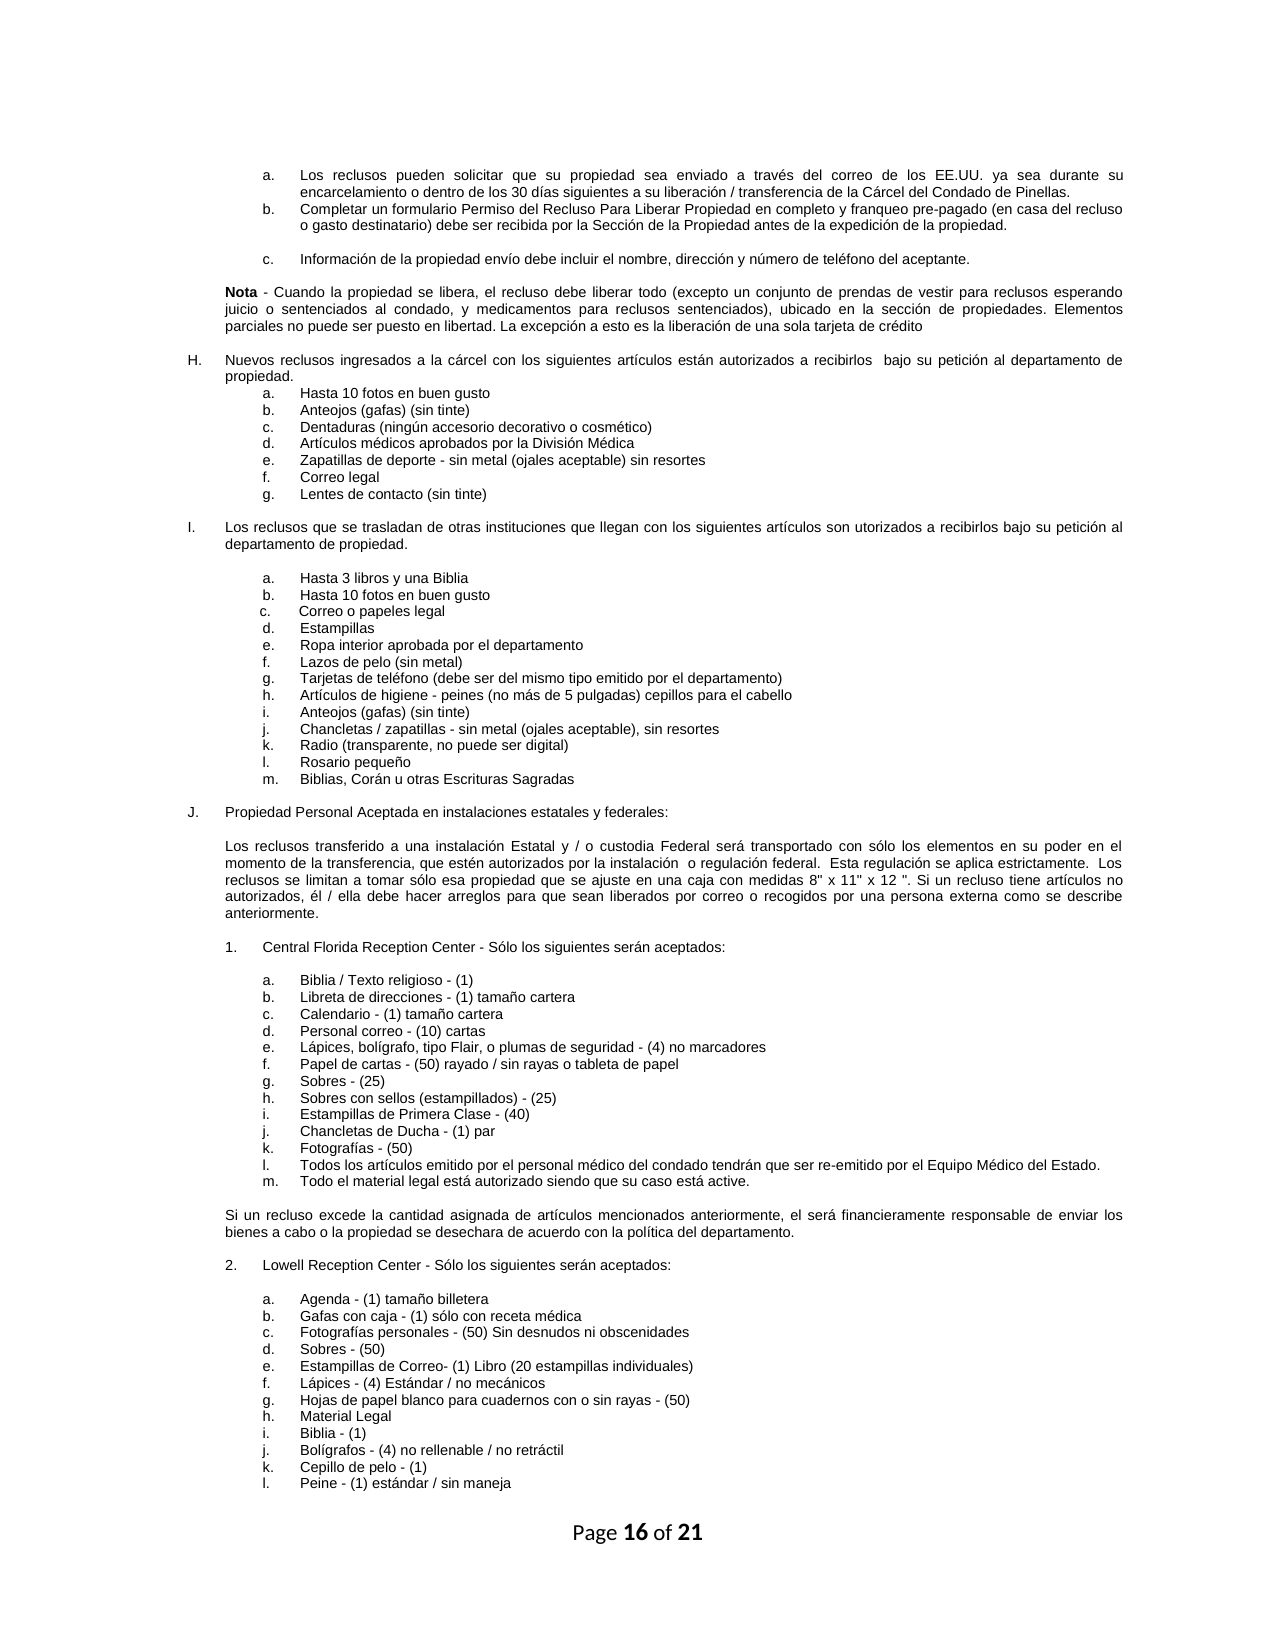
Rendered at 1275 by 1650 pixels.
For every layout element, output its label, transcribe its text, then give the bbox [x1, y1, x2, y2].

list Estampillas de Correo- (1) Libro (20 estampillas individuales) [262, 1358, 1125, 1374]
list Hasta 10 fotos en buen gusto [262, 385, 1125, 402]
list Hasta 10 fotos en buen gusto [262, 586, 1125, 603]
list Todo el material legal está autorizado siendo que su caso está active. [262, 1173, 1125, 1190]
list Sobres - (25) [262, 1072, 1125, 1089]
list Completar un formulario Permiso del Recluso Para Liberar Propiedad en completo y franqueo pre-pagado (en casa del recluso o gasto destinatario) debe ser recibida por la Sección de la Propiedad antes de la expedición de la propiedad. [262, 200, 1125, 234]
list Lápices, bolígrafo, tipo Flair, o plumas de seguridad - (4) no marcadores [262, 1039, 1125, 1056]
list Anteojos (gafas) (sin tinte) [262, 703, 1125, 720]
list Sobres con sellos (estampillados) - (25) [262, 1089, 1125, 1106]
list Hasta 3 libros y una Biblia [262, 569, 1125, 586]
list Anteojos (gafas) (sin tinte) [262, 402, 1125, 418]
list Fotografías personales - (50) Sin desnudos ni obscenidades [262, 1324, 1125, 1341]
list Correo o papeles legal [259, 603, 1125, 620]
list Lowell Reception Center - Sólo los siguientes serán aceptados: [225, 1257, 1125, 1274]
list Chancletas de Ducha - (1) par [262, 1123, 1125, 1139]
list Cepillo de pelo - (1) [262, 1458, 1125, 1475]
list Artículos médicos aprobados por la División Médica [262, 435, 1125, 452]
list Estampillas de Primera Clase - (40) [262, 1106, 1125, 1123]
list Personal correo - (10) cartas [262, 1022, 1125, 1039]
list Los reclusos pueden solicitar que su propiedad sea enviado a través del correo de los EE.UU. ya sea durante su encarcelamiento o dentro de los 30 días siguientes a su liberación / transferencia de la Cárcel del Condado de Pinellas. [262, 167, 1125, 200]
list Biblia / Texto religioso - (1) [262, 972, 1125, 989]
list Material Legal [262, 1408, 1125, 1425]
list Zapatillas de deporte - sin metal (ojales aceptable) sin resortes [262, 452, 1125, 469]
list Lentes de contacto (sin tinte) [262, 486, 1125, 502]
list Ropa interior aprobada por el departamento [262, 636, 1125, 653]
list Nuevos reclusos ingresados a la cárcel con los siguientes artículos están autorizados a recibirlos bajo su petición al departamento de propiedad. [187, 351, 1125, 385]
text Si un recluso excede la cantidad asignada de artículos mencionados anteriormente, el será financieramente responsable de enviar los bienes a cabo o la propiedad se desechara de acuerdo con la política del departamento. [225, 1207, 1125, 1240]
list Propiedad Personal Aceptada en instalaciones estatales y federales: [187, 804, 1125, 821]
list Artículos de higiene - peines (no más de 5 pulgadas) cepillos para el cabello [262, 687, 1125, 703]
list Fotografías - (50) [262, 1139, 1125, 1156]
text Los reclusos transferido a una instalación Estatal y / o custodia Federal será transportado con sólo los elementos en su poder en el momento de la transferencia, que estén autorizados por la instalación o regulación federal. Esta regulación se aplica estrictamente. Los reclusos se limitan a tomar sólo esa propiedad que se ajuste en una caja con medidas 8" x 11" x 12 ". Si un recluso tiene artículos no autorizados, él / ella debe hacer arreglos para que sean liberados por correo o recogidos por una persona externa como se describe anteriormente. [225, 838, 1125, 922]
list Libreta de direcciones - (1) tamaño cartera [262, 989, 1125, 1005]
list Estampillas [262, 620, 1125, 636]
list Dentaduras (ningún accesorio decorativo o cosmético) [262, 418, 1125, 435]
list Hojas de papel blanco para cuadernos con o sin rayas - (50) [262, 1391, 1125, 1408]
list Biblias, Corán u otras Escrituras Sagradas [262, 771, 1125, 787]
list Papel de cartas - (50) rayado / sin rayas o tableta de papel [262, 1056, 1125, 1072]
list Calendario - (1) tamaño cartera [262, 1005, 1125, 1022]
list Los reclusos que se trasladan de otras instituciones que llegan con los siguientes artículos son utorizados a recibirlos bajo su petición al departamento de propiedad. [187, 519, 1125, 553]
list Información de la propiedad envío debe incluir el nombre, dirección y número de teléfono del aceptante. [262, 251, 1125, 267]
list Lazos de pelo (sin metal) [262, 653, 1125, 670]
list Correo legal [262, 469, 1125, 486]
list Central Florida Reception Center - Sólo los siguientes serán aceptados: [225, 938, 1125, 955]
list Agenda - (1) tamaño billetera [262, 1291, 1125, 1307]
list Peine - (1) estándar / sin maneja [262, 1475, 1125, 1492]
list Sobres - (50) [262, 1341, 1125, 1358]
list Rosario pequeño [262, 754, 1125, 771]
list Tarjetas de teléfono (debe ser del mismo tipo emitido por el departamento) [262, 670, 1125, 687]
text Nota - Cuando la propiedad se libera, el recluso debe liberar todo (excepto un conjunto de prendas de vestir para reclusos esperando juicio o sentenciados al condado, y medicamentos para reclusos sentenciados), ubicado en la sección de propiedades. Elementos parciales no puede ser puesto en libertad. La excepción a esto es la liberación de una sola tarjeta de crédito [225, 284, 1125, 334]
list Todos los artículos emitido por el personal médico del condado tendrán que ser re-emitido por el Equipo Médico del Estado. [262, 1156, 1125, 1173]
list Gafas con caja - (1) sólo con receta médica [262, 1307, 1125, 1324]
list Biblia - (1) [262, 1425, 1125, 1441]
list Radio (transparente, no puede ser digital) [262, 737, 1125, 754]
list Lápices - (4) Estándar / no mecánicos [262, 1374, 1125, 1391]
list Chancletas / zapatillas - sin metal (ojales aceptable), sin resortes [262, 720, 1125, 737]
list Bolígrafos - (4) no rellenable / no retráctil [262, 1441, 1125, 1458]
